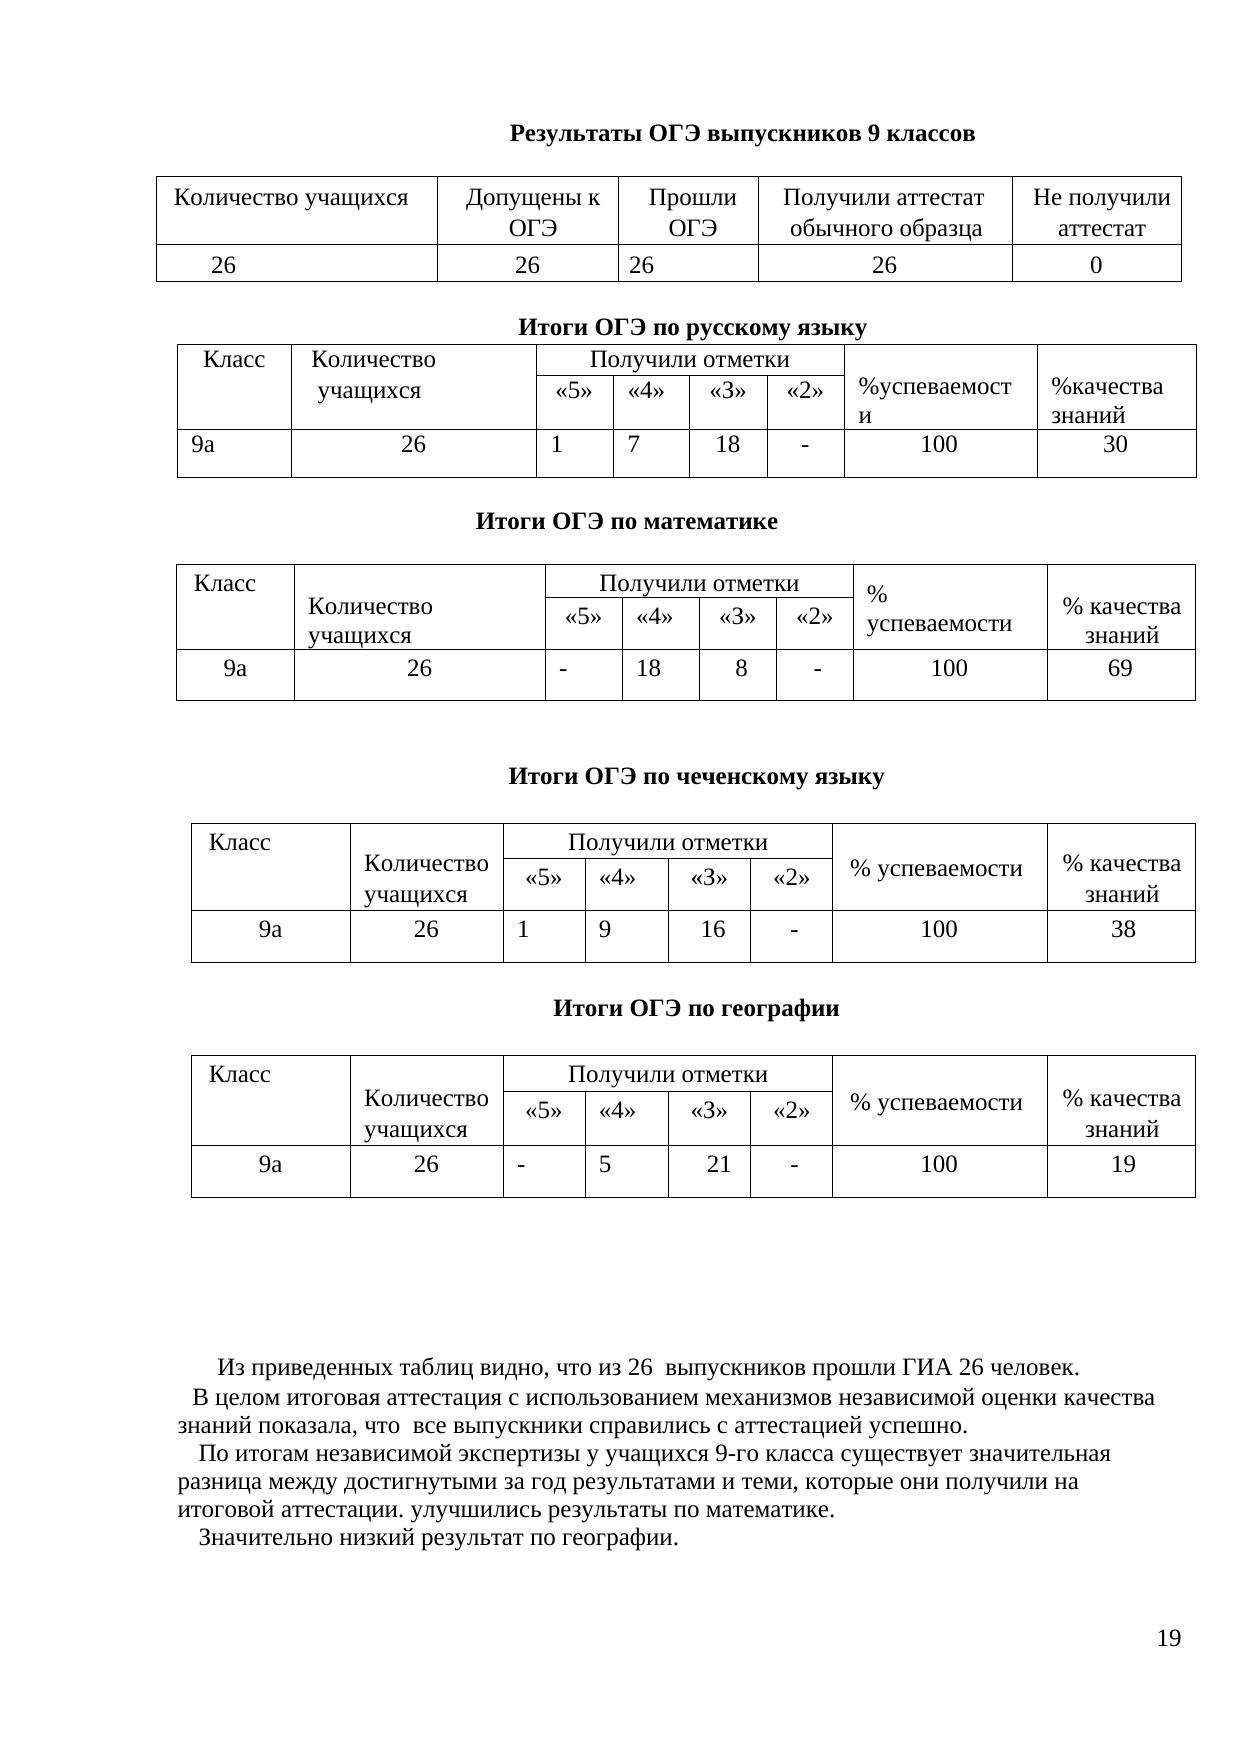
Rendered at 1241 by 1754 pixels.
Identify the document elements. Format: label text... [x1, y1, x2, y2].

table_cell 38 [1048, 911, 1195, 962]
table_cell «4» [586, 859, 668, 910]
table_header Количество учащихся [292, 345, 536, 429]
table_cell 26 [292, 430, 536, 477]
table_cell - [751, 1146, 832, 1197]
table_cell 30 [1038, 430, 1196, 477]
text Итоги ОГЭ по русскому языку [212, 312, 1157, 341]
table_header % качества знаний [1048, 1056, 1195, 1145]
table_cell 9 [586, 911, 668, 962]
table_cell 1 [537, 430, 613, 477]
table_cell 100 [854, 650, 1047, 700]
table_cell 9а [178, 430, 291, 477]
table_cell «4» [586, 1092, 668, 1145]
text Значительно низкий результат по географии. [177, 1523, 1179, 1551]
table_cell «З» [669, 859, 750, 910]
table_header Класс [177, 565, 294, 648]
table_cell 100 [845, 430, 1037, 477]
table_header Количество учащихся [157, 177, 437, 244]
table_header Не получили аттестат [1013, 177, 1181, 244]
table_header Количество учащихся [295, 565, 545, 648]
table_header % качества знаний [1048, 565, 1195, 648]
text Результаты ОГЭ выпускников 9 классов [321, 118, 1164, 147]
table_header Получили аттестат обычного образца [759, 177, 1012, 244]
table_cell «5» [504, 1092, 585, 1145]
table_cell «З» [700, 598, 776, 648]
table_cell 9а [192, 911, 350, 962]
text В целом итоговая аттестация с использованием механизмов независимой оценки качества знаний показала, что все выпускники справились с аттестацией успешно. [177, 1383, 1179, 1439]
text Из приведенных таблиц видно, что из 26 выпускников прошли ГИА 26 человек. [177, 1352, 1181, 1381]
table_cell «5» [504, 859, 585, 910]
table_header % успеваемости [833, 824, 1047, 910]
table_cell «4» [614, 376, 689, 429]
table_cell 100 [833, 1146, 1047, 1197]
table_header % успеваемости [854, 565, 1047, 648]
table_cell 9а [192, 1146, 350, 1197]
table_header %качества знаний [1038, 345, 1196, 429]
table_cell 9а [177, 650, 294, 700]
table_header Прошли ОГЭ [619, 177, 758, 244]
table_cell «5» [537, 376, 613, 429]
table_cell - [777, 650, 853, 700]
table_cell - [751, 911, 832, 962]
table_cell 16 [669, 911, 750, 962]
table_cell 18 [623, 650, 699, 700]
table_cell 26 [351, 911, 503, 962]
table_header Получили отметки [537, 345, 844, 375]
table_cell «2» [777, 598, 853, 648]
table_cell - [504, 1146, 585, 1197]
table_header Класс [192, 824, 350, 910]
table_cell 7 [614, 430, 689, 477]
table_cell 19 [1048, 1146, 1195, 1197]
table_cell «З» [669, 1092, 750, 1145]
table_cell 18 [690, 430, 767, 477]
table_cell - [546, 650, 622, 700]
table_cell 26 [351, 1146, 503, 1197]
table_cell «2» [768, 376, 844, 429]
table_cell 26 [619, 245, 758, 281]
table_header Получили отметки [504, 824, 832, 858]
table_cell 1 [504, 911, 585, 962]
table_header % качества знаний [1048, 824, 1195, 910]
table_cell «2» [751, 1092, 832, 1145]
table_cell 69 [1048, 650, 1195, 700]
text Итоги ОГЭ по чеченскому языку [212, 761, 1181, 789]
table_header Количество учащихся [351, 824, 503, 910]
table_cell 26 [295, 650, 545, 700]
table_cell 26 [157, 245, 437, 281]
table_cell 8 [700, 650, 776, 700]
table_header Класс [178, 345, 291, 429]
table_header %успеваемости [845, 345, 1037, 429]
table_cell 5 [586, 1146, 668, 1197]
table_header Допущены к ОГЭ [438, 177, 618, 244]
table_cell «З» [690, 376, 767, 429]
table_cell 0 [1013, 245, 1181, 281]
text Итоги ОГЭ по географии [212, 993, 1181, 1022]
text По итогам независимой экспертизы у учащихся 9-го класса существует значительная разница между достигнутыми за год результатами и теми, которые они получили на итоговой аттестации. улучшились результаты по математике. [177, 1439, 1179, 1523]
table_cell 100 [833, 911, 1047, 962]
table_header % успеваемости [833, 1056, 1047, 1145]
table_header Получили отметки [504, 1056, 832, 1091]
table_header Получили отметки [546, 565, 853, 597]
table_cell 21 [669, 1146, 750, 1197]
table_header Количество учащихся [351, 1056, 503, 1145]
table_cell «5» [546, 598, 622, 648]
table_cell 26 [759, 245, 1012, 281]
table_cell «2» [751, 859, 832, 910]
table_header Класс [192, 1056, 350, 1145]
table_cell 26 [438, 245, 618, 281]
table_cell «4» [623, 598, 699, 648]
table_cell - [768, 430, 844, 477]
text Итоги ОГЭ по математике [207, 506, 1151, 535]
